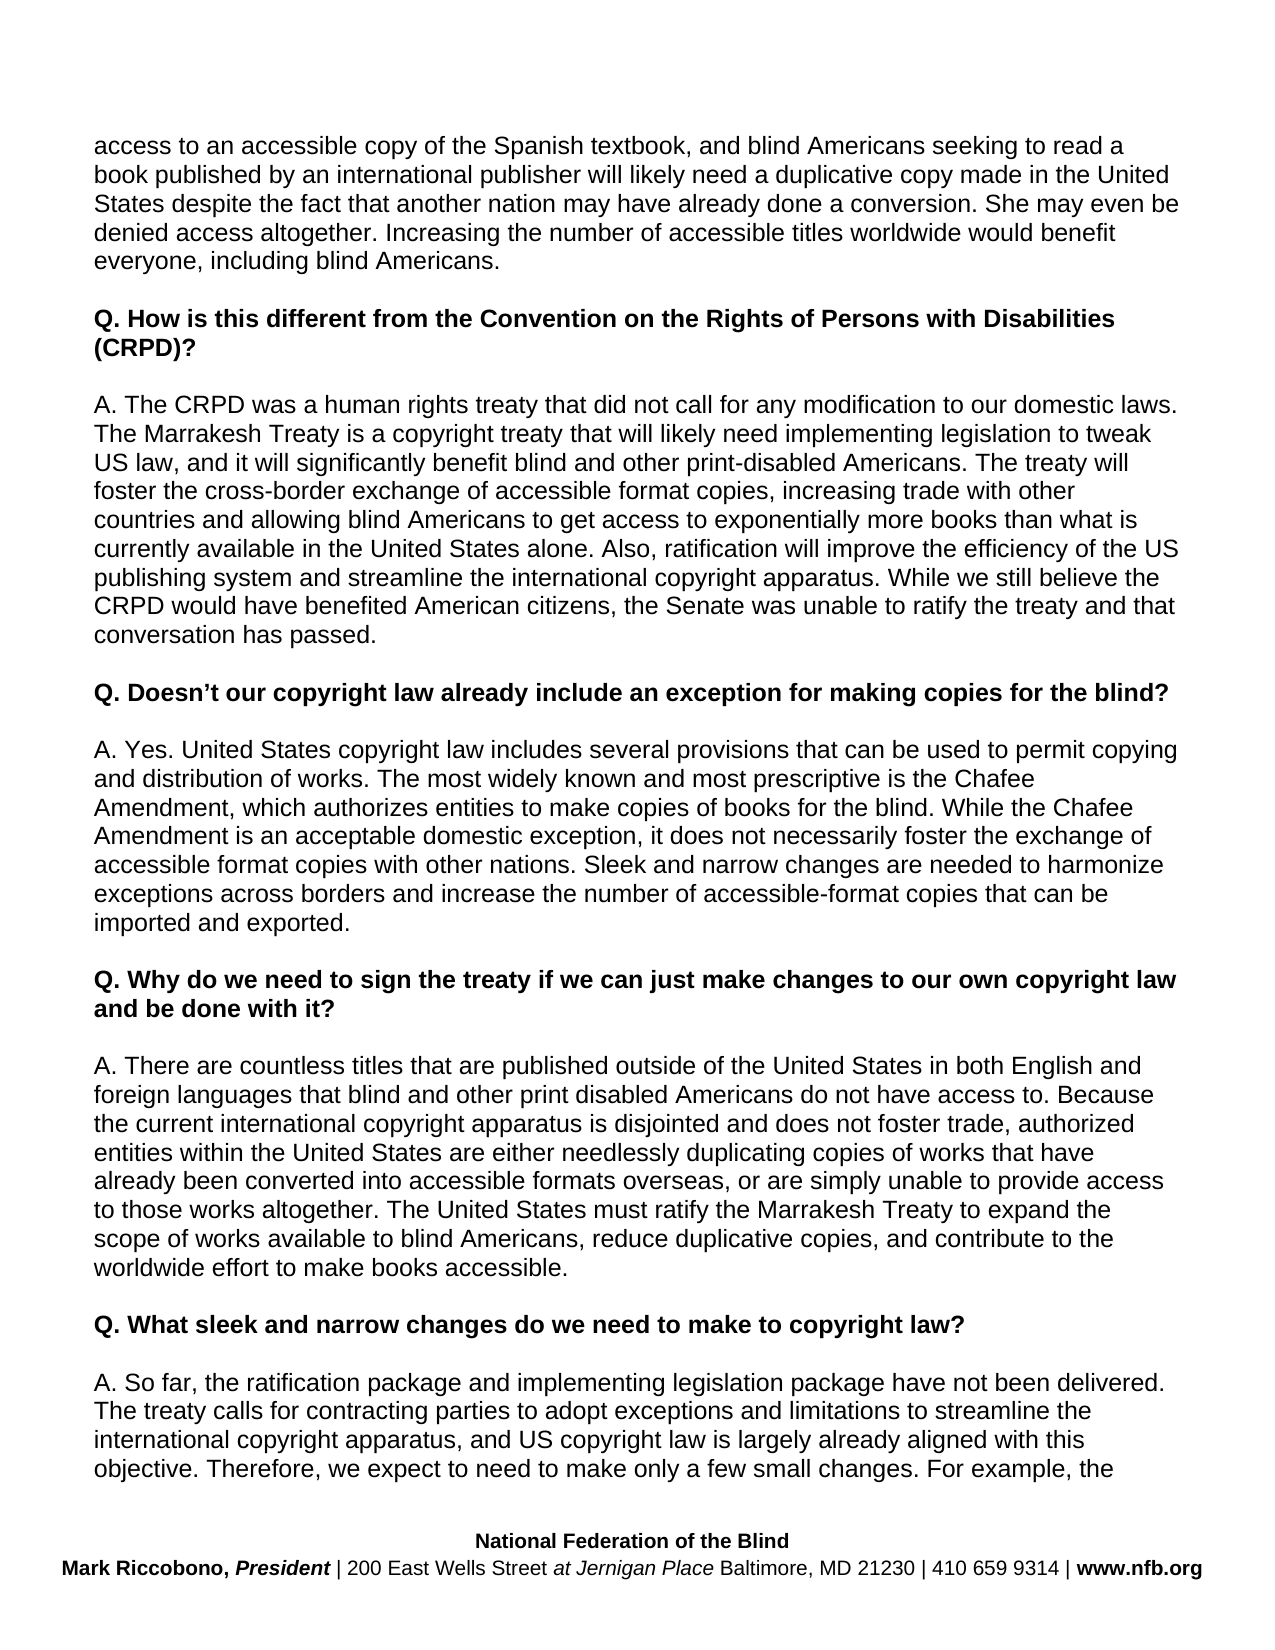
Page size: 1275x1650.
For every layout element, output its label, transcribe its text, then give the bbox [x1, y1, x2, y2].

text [94, 1367, 1181, 1482]
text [94, 131, 1181, 275]
subtitle Q. How is this different from the Convention on the Rights of Persons with Disabilities (CRPD)? [94, 304, 1181, 361]
text A. Yes. United States copyright law includes several provisions that can be used to permit copying and distribution of works. The most widely known and most prescriptive is the Chafee Amendment, which authorizes entities to make copies of books for the blind. While the Chafee Amendment is an acceptable domestic exception, it does not necessarily foster the exchange of accessible format copies with other nations. Sleek and narrow changes are needed to harmonize exceptions across borders and increase the number of accessible-format copies that can be imported and exported. [94, 735, 1181, 936]
text A. There are countless titles that are published outside of the United States in both English and foreign languages that blind and other print disabled Americans do not have access to. Because the current international copyright apparatus is disjointed and does not foster trade, authorized entities within the United States are either needlessly duplicating copies of works that have already been converted into accessible formats overseas, or are simply unable to provide access to those works altogether. The United States must ratify the Marrakesh Treaty to expand the scope of works available to blind Americans, reduce duplicative copies, and contribute to the worldwide effort to make books accessible. [94, 1051, 1181, 1281]
text A. The CRPD was a human rights treaty that did not call for any modification to our domestic laws. The Marrakesh Treaty is a copyright treaty that will likely need implementing legislation to tweak US law, and it will significantly benefit blind and other print-disabled Americans. The treaty will foster the cross-border exchange of accessible format copies, increasing trade with other countries and allowing blind Americans to get access to exponentially more books than what is currently available in the United States alone. Also, ratification will improve the efficiency of the US publishing system and streamline the international copyright apparatus. While we still believe the CRPD would have benefited American citizens, the Senate was unable to ratify the treaty and that conversation has passed. [94, 390, 1181, 649]
subtitle Q. What sleek and narrow changes do we need to make to copyright law? [94, 1310, 1181, 1339]
subtitle Q. Why do we need to sign the treaty if we can just make changes to our own copyright law and be done with it? [94, 965, 1181, 1022]
subtitle Q. Doesn’t our copyright law already include an exception for making copies for the blind? [94, 677, 1181, 706]
